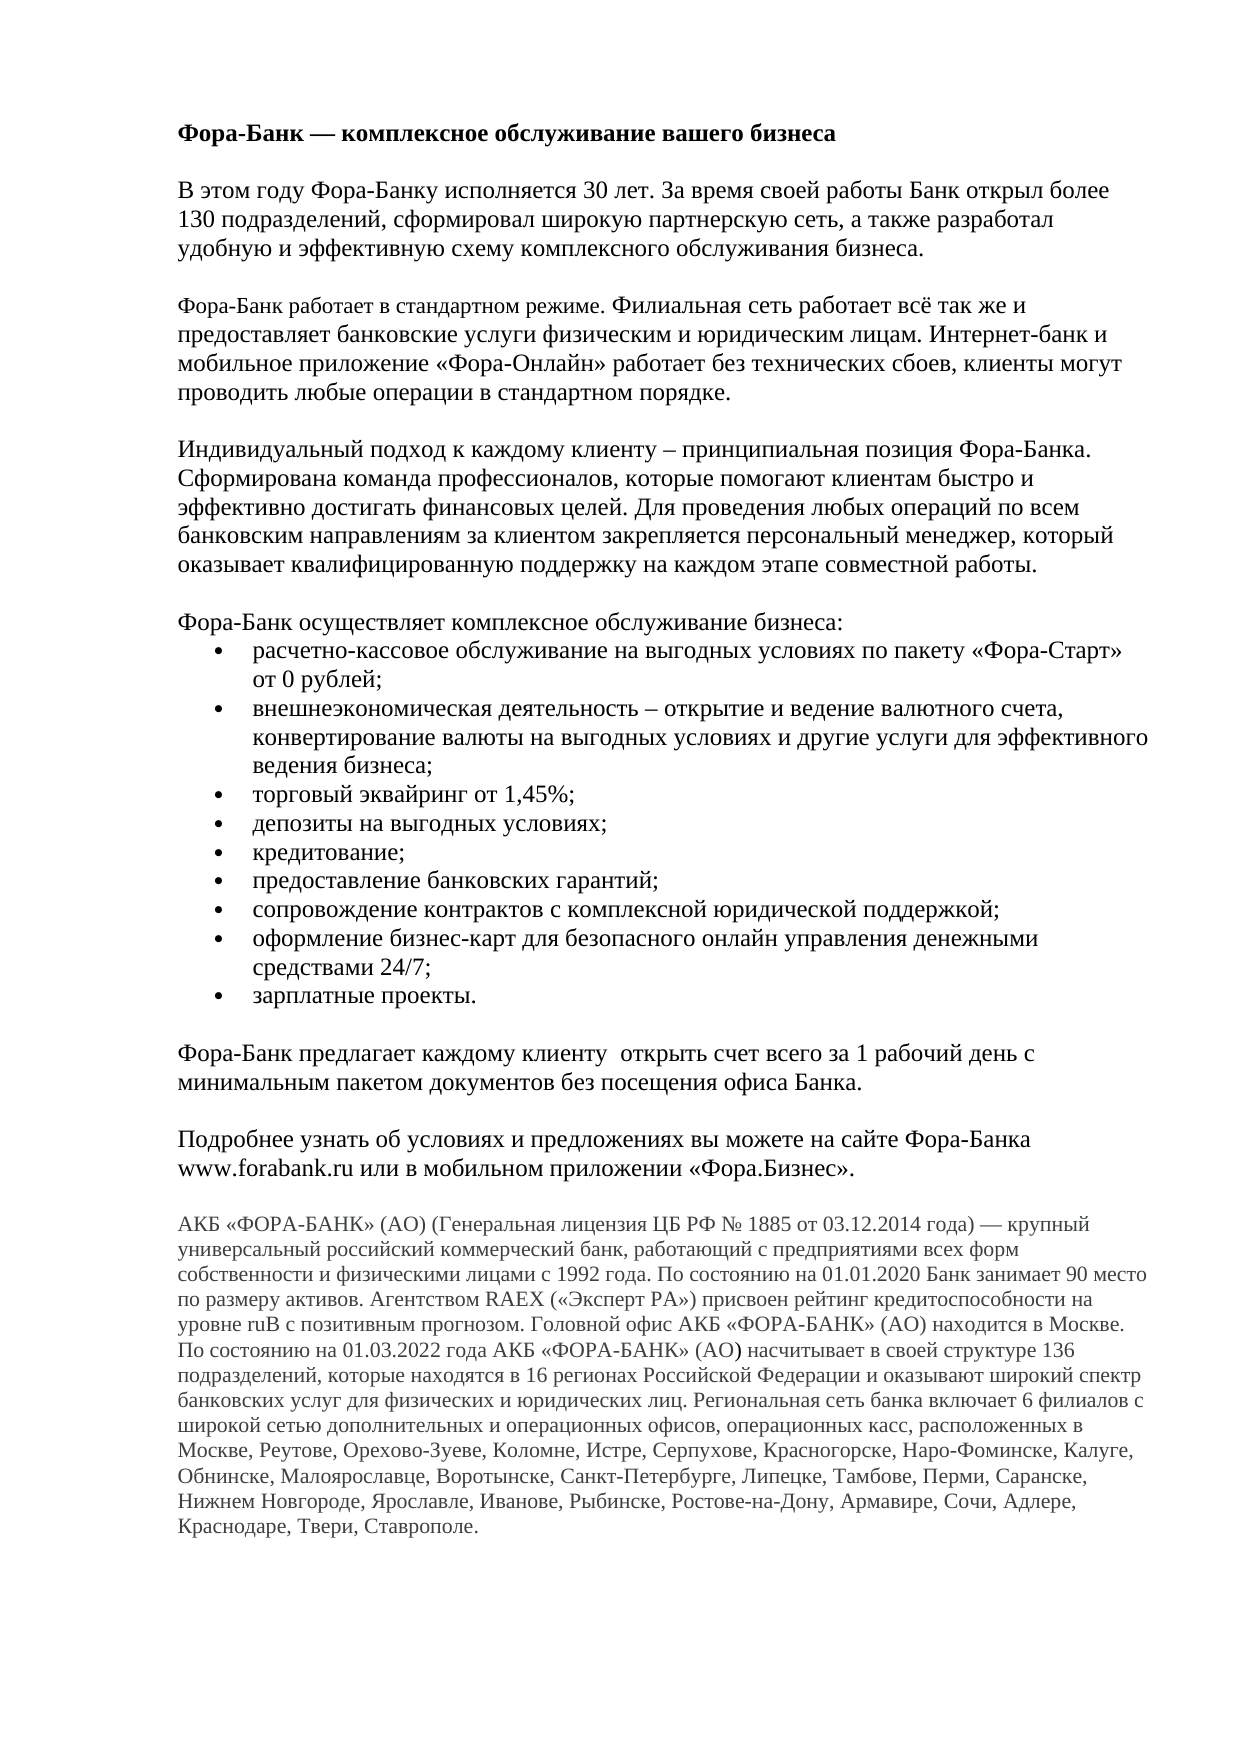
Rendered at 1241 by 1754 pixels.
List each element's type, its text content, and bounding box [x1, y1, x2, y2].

text АКБ «ФОРА-БАНК» (АО) (Генеральная лицензия ЦБ РФ № 1885 от 03.12.2014 года) — крупный универсальный российский коммерческий банк, работающий с предприятиями всех форм собственности и физическими лицами с 1992 года. По состоянию на 01.01.2020 Банк занимает 90 место по размеру активов. Агентством RAEX («Эксперт РА») присвоен рейтинг кредитоспособности на уровне ruB с позитивным прогнозом. Головной офис АКБ «ФОРА-БАНК» (АО) находится в Москве. По состоянию на 01.03.2022 года АКБ «ФОРА-БАНК» (АО) насчитывает в своей структуре 136 подразделений, которые находятся в 16 регионах Российской Федерации и оказывают широкий спектр банковских услуг для физических и юридических лиц. Региональная сеть банка включает 6 филиалов с широкой сетью дополнительных и операционных офисов, операционных касс, расположенных в Москве, Реутове, Орехово-Зуеве, Коломне, Истре, Серпухове, Красногорске, Наро-Фоминске, Калуге, Обнинске, Малоярославце, Воротынске, Санкт-Петербурге, Липецке, Тамбове, Перми, Саранске, Нижнем Новгороде, Ярославле, Иванове, Рыбинске, Ростове-на-Дону, Армавире, Сочи, Адлере, Краснодаре, Твери, Ставрополе. [177, 1211, 1152, 1538]
list сопровождение контрактов с комплексной юридической поддержкой; [215, 894, 1152, 923]
list расчетно-кассовое обслуживание на выгодных условиях по пакету «Фора-Старт» от 0 рублей; [215, 636, 1152, 693]
list предоставление банковских гарантий; [215, 866, 1152, 894]
list зарплатные проекты. [215, 981, 1152, 1009]
list торговый эквайринг от 1,45%; [215, 779, 1152, 808]
text В этом году Фора-Банку исполняется 30 лет. За время своей работы Банк открыл более 130 подразделений, сформировал широкую партнерскую сеть, а также разработал удобную и эффективную схему комплексного обслуживания бизнеса. [177, 176, 1152, 262]
text Фора-Банк — комплексное обслуживание вашего бизнеса [177, 118, 1152, 147]
list депозиты на выгодных условиях; [215, 808, 1152, 837]
text Фора-Банк предлагает каждому клиенту открыть счет всего за 1 рабочий день с минимальным пакетом документов без посещения офиса Банка. [177, 1038, 1152, 1096]
list внешнеэкономическая деятельность – открытие и ведение валютного счета, конвертирование валюты на выгодных условиях и другие услуги для эффективного ведения бизнеса; [215, 693, 1152, 779]
list оформление бизнес-карт для безопасного онлайн управления денежными средствами 24/7; [215, 923, 1152, 981]
text Подробнее узнать об условиях и предложениях вы можете на сайте Фора-Банка www.forabank.ru или в мобильном приложении «Фора.Бизнес». [177, 1124, 1152, 1182]
text Фора-Банк осуществляет комплексное обслуживание бизнеса: [177, 607, 1152, 636]
text Фора-Банк работает в стандартном режиме. Филиальная сеть работает всё так же и предоставляет банковские услуги физическим и юридическим лицам. Интернет-банк и мобильное приложение «Фора-Онлайн» работает без технических сбоев, клиенты могут проводить любые операции в стандартном порядке. [177, 291, 1152, 406]
list кредитование; [215, 837, 1152, 866]
text Индивидуальный подход к каждому клиенту – принципиальная позиция Фора-Банка. Сформирована команда профессионалов, которые помогают клиентам быстро и эффективно достигать финансовых целей. Для проведения любых операций по всем банковским направлениям за клиентом закрепляется персональный менеджер, который оказывает квалифицированную поддержку на каждом этапе совместной работы. [177, 434, 1152, 578]
